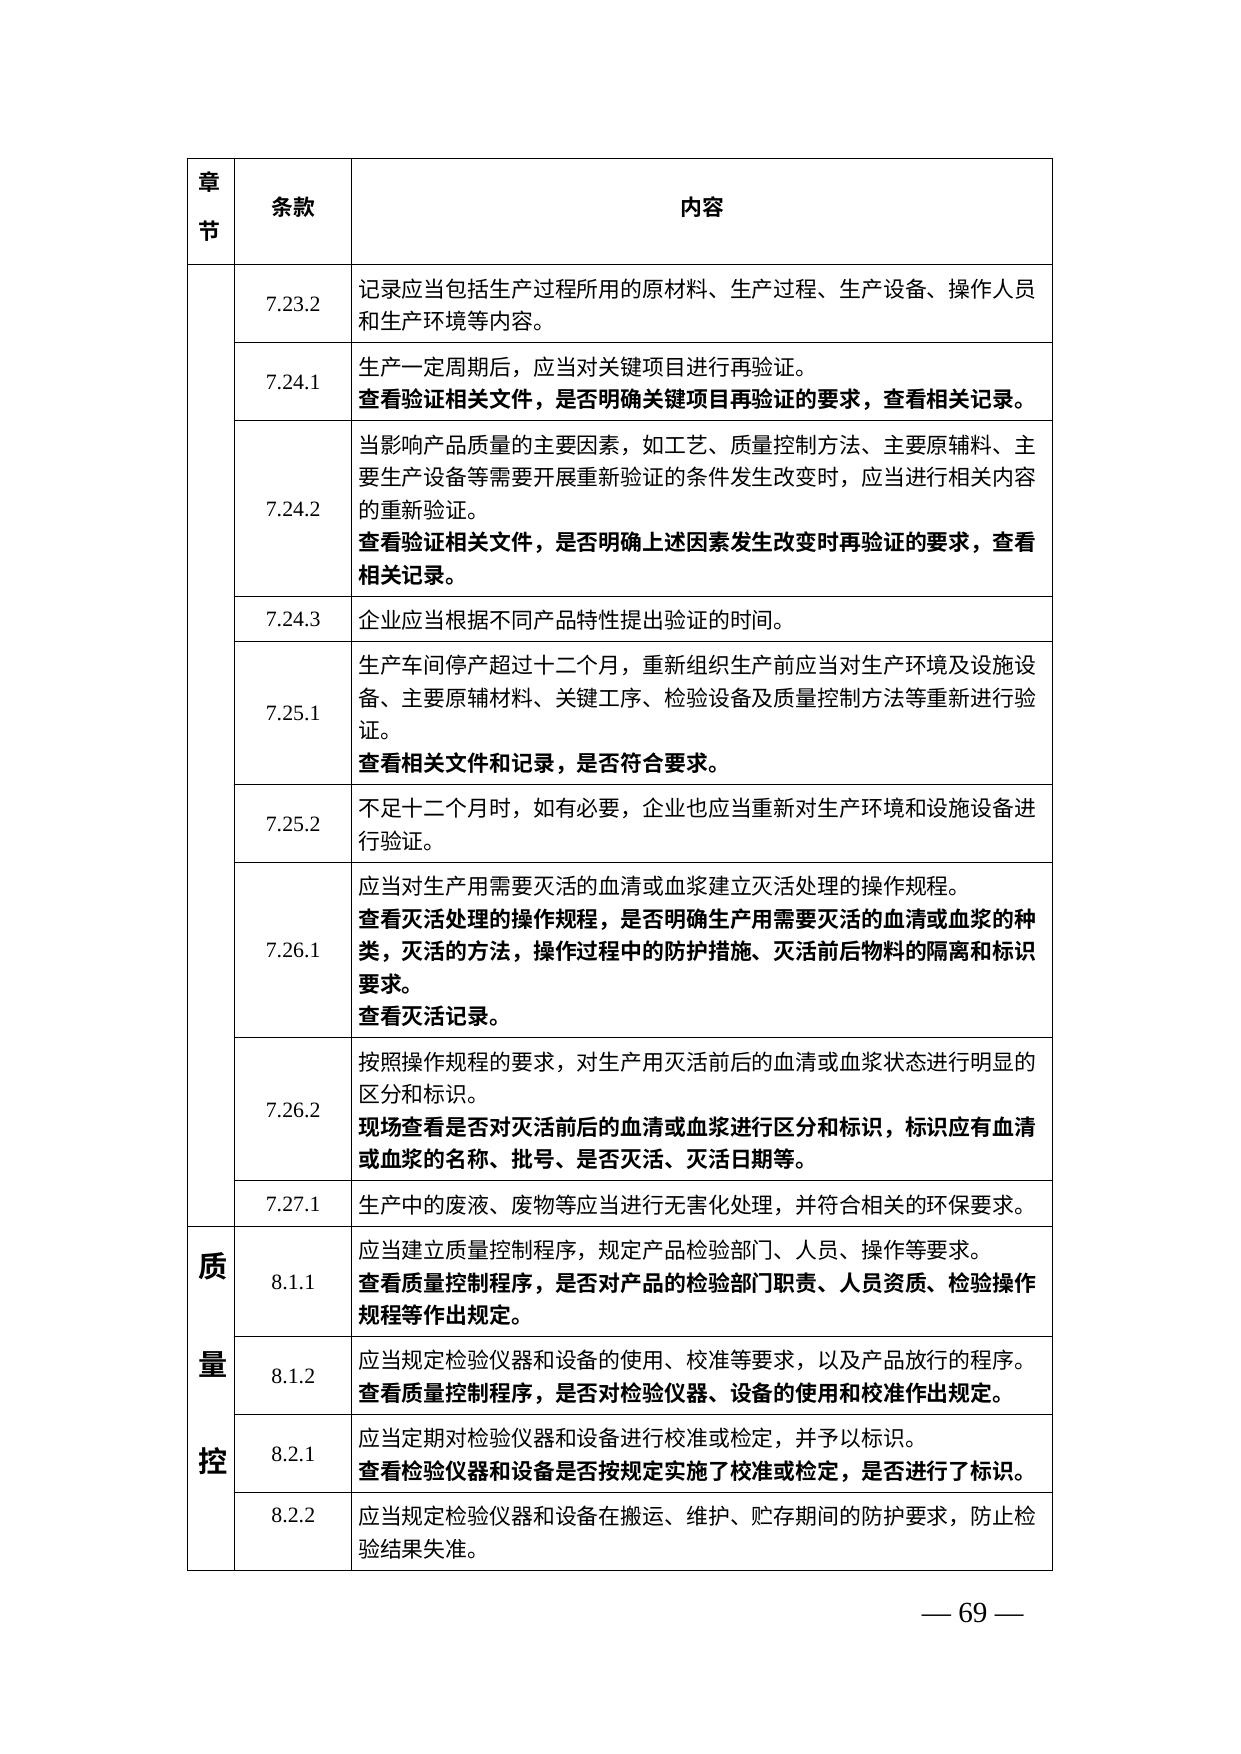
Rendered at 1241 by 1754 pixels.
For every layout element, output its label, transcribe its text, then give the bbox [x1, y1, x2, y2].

table_cell 7.27.1 [235, 1181, 351, 1226]
table_cell 当影响产品质量的主要因素，如工艺、质量控制方法、主要原辅料、主要生产设备等需要开展重新验证的条件发生改变时，应当进行相关内容的重新验证。 查看验证相关文件，是否明确上述因素发生改变时再验证的要求，查看相关记录。 [352, 421, 1052, 596]
table_cell 应当对生产用需要灭活的血清或血浆建立灭活处理的操作规程。 查看灭活处理的操作规程，是否明确生产用需要灭活的血清或血浆的种类，灭活的方法，操作过程中的防护措施、灭活前后物料的隔离和标识要求。 查看灭活记录。 [352, 863, 1052, 1037]
table_cell 生产一定周期后，应当对关键项目进行再验证。 查看验证相关文件，是否明确关键项目再验证的要求，查看相关记录。 [352, 343, 1052, 420]
table_cell 应当规定检验仪器和设备在搬运、维护、贮存期间的防护要求，防止检验结果失准。 [352, 1493, 1052, 1570]
table_cell 应当规定检验仪器和设备的使用、校准等要求，以及产品放行的程序。 查看质量控制程序，是否对检验仪器、设备的使用和校准作出规定。 [352, 1337, 1052, 1414]
table_cell 应当定期对检验仪器和设备进行校准或检定，并予以标识。 查看检验仪器和设备是否按规定实施了校准或检定，是否进行了标识。 [352, 1415, 1052, 1492]
table_header 条款 [235, 159, 351, 264]
table_cell 7.26.2 [235, 1038, 351, 1180]
table_cell 7.24.2 [235, 421, 351, 596]
table_cell 7.24.1 [235, 343, 351, 420]
table_cell 8.2.2 [235, 1493, 351, 1570]
table_cell 8.1.1 [235, 1227, 351, 1336]
table_cell 不足十二个月时，如有必要，企业也应当重新对生产环境和设施设备进行验证。 [352, 785, 1052, 862]
table_cell 7.25.2 [235, 785, 351, 862]
table_header 内容 [352, 159, 1052, 264]
table_cell 按照操作规程的要求，对生产用灭活前后的血清或血浆状态进行明显的区分和标识。 现场查看是否对灭活前后的血清或血浆进行区分和标识，标识应有血清或血浆的名称、批号、是否灭活、灭活日期等。 [352, 1038, 1052, 1180]
table_cell 生产车间停产超过十二个月，重新组织生产前应当对生产环境及设施设备、主要原辅材料、关键工序、检验设备及质量控制方法等重新进行验证。 查看相关文件和记录，是否符合要求。 [352, 642, 1052, 784]
table_cell 7.25.1 [235, 642, 351, 784]
table_cell 7.23.2 [235, 265, 351, 342]
table_cell 7.26.1 [235, 863, 351, 1037]
table_cell 应当建立质量控制程序，规定产品检验部门、人员、操作等要求。 查看质量控制程序，是否对产品的检验部门职责、人员资质、检验操作规程等作出规定。 [352, 1227, 1052, 1336]
table_cell 记录应当包括生产过程所用的原材料、生产过程、生产设备、操作人员和生产环境等内容。 [352, 265, 1052, 342]
table_header 章节 [188, 159, 234, 264]
table_cell 企业应当根据不同产品特性提出验证的时间。 [352, 597, 1052, 641]
table_cell 8.1.2 [235, 1337, 351, 1414]
table_cell 质量控制 [188, 1227, 234, 1570]
table_cell 生产中的废液、废物等应当进行无害化处理，并符合相关的环保要求。 [352, 1181, 1052, 1226]
table_cell 8.2.1 [235, 1415, 351, 1492]
table_cell 7.24.3 [235, 597, 351, 641]
